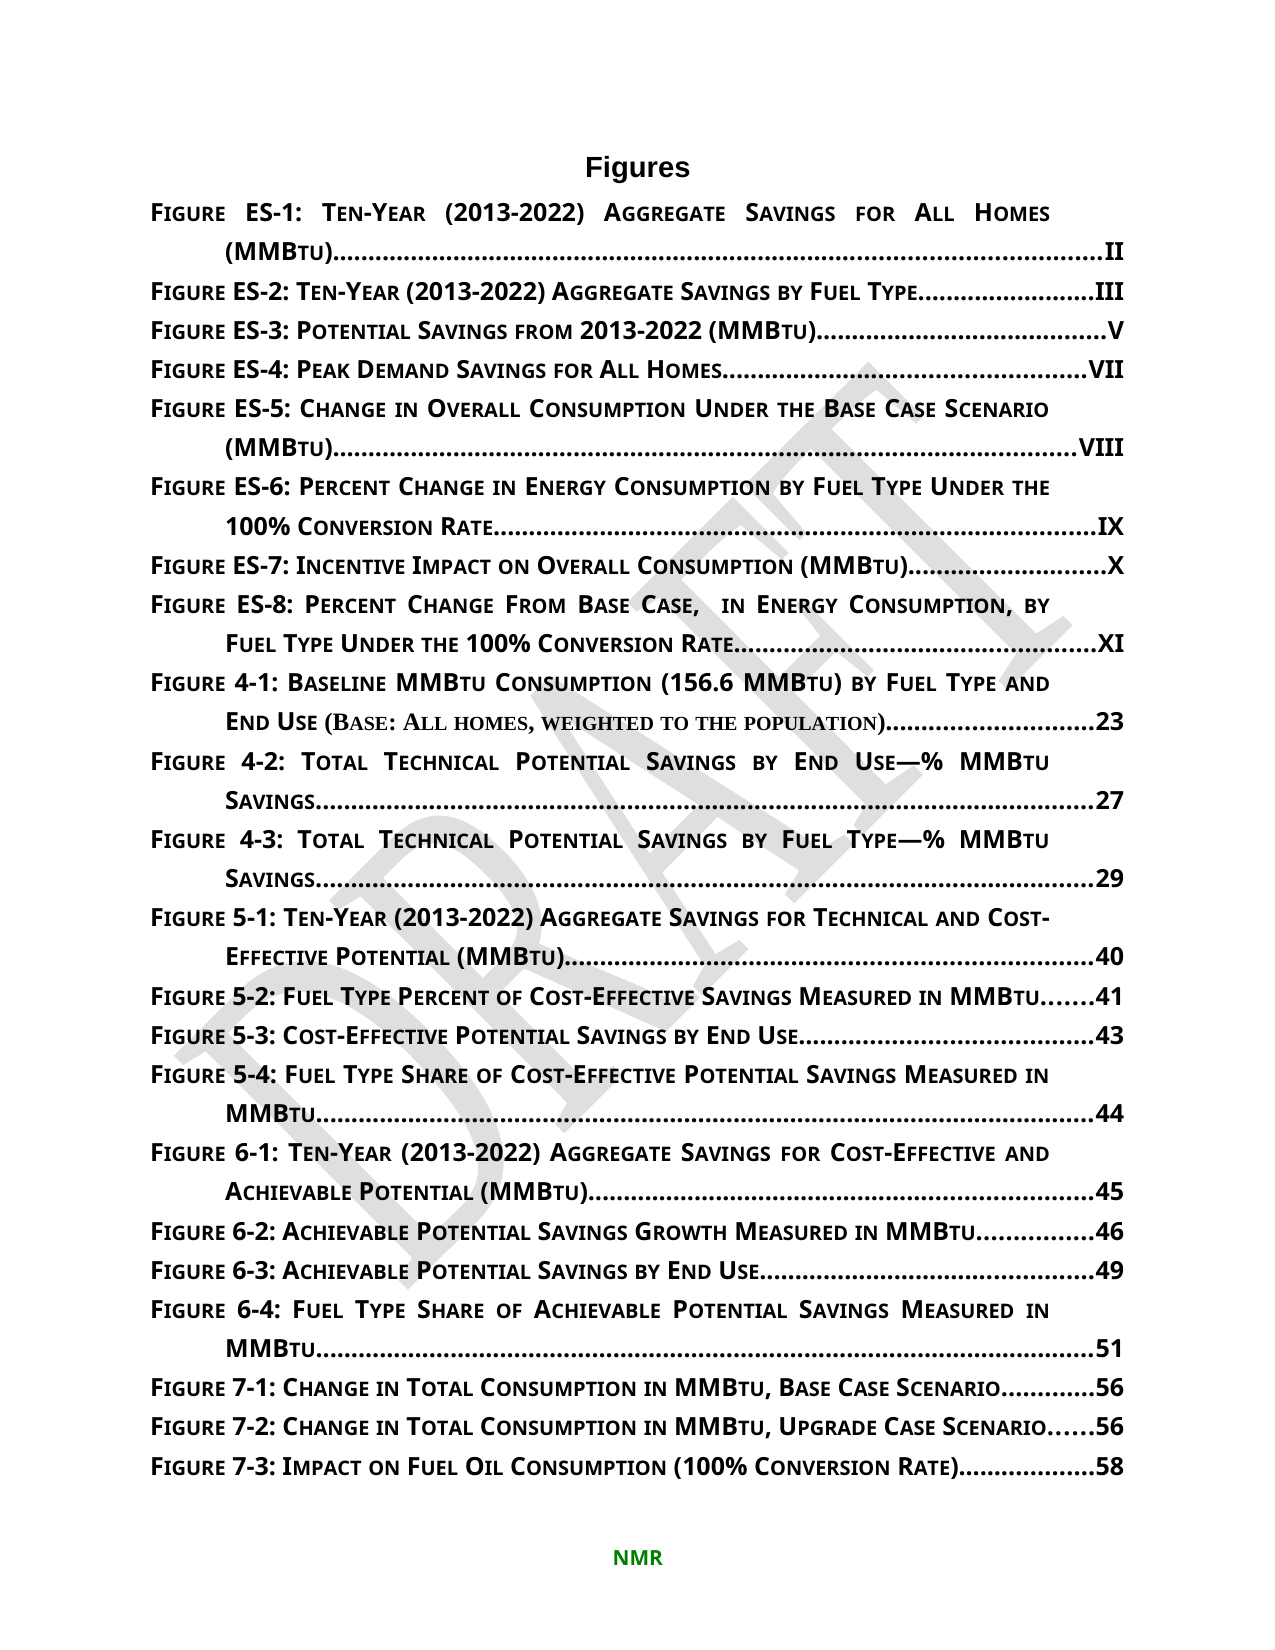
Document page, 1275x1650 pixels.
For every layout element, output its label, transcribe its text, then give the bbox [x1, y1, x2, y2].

text Figure ES-5: Change in Overall Consumption Under the Base Case Scenario (MMBtu) VIII [150, 391, 1050, 464]
text Figure ES-7: Incentive Impact on Overall Consumption (MMBtu) X [150, 547, 1050, 581]
text Figure 6-4: Fuel Type Share of Achievable Potential Savings Measured in MMBtu 51 [150, 1291, 1050, 1365]
text Figure ES-3: Potential Savings from 2013-2022 (MMBtu) V [150, 312, 1050, 346]
text Figure ES-6: Percent Change in Energy Consumption by Fuel Type Under the 100% Conversion Rate IX [150, 469, 1050, 542]
text Figure 7-2: Change in Total Consumption in MMBtu, Upgrade Case Scenario 56 [150, 1409, 1050, 1443]
text Figure 5-1: Ten-Year (2013-2022) Aggregate Savings for Technical and Cost-Effective Potential (MMBtu) 40 [150, 900, 1050, 973]
text Figure 7-3: Impact on Fuel Oil Consumption (100% Conversion Rate) 58 [150, 1448, 1050, 1482]
text Figure ES-4: Peak Demand Savings for All Homes VII [150, 351, 1050, 386]
text Figure 6-1: Ten-Year (2013-2022) Aggregate Savings for Cost-Effective and Achievable Potential (MMBtu) 45 [150, 1135, 1050, 1208]
text Figure 4-3: Total Technical Potential Savings by Fuel Type—% MMBtu Savings 29 [150, 821, 1050, 895]
text Figure ES-2: Ten-Year (2013-2022) Aggregate Savings by Fuel Type III [150, 273, 1050, 307]
text Figure 6-3: Achievable Potential Savings by End Use 49 [150, 1252, 1050, 1286]
text Figure ES-1: Ten-Year (2013-2022) Aggregate Savings for All Homes (MMBtu) II [150, 195, 1050, 268]
text Figure 5-3: Cost-Effective Potential Savings by End Use 43 [150, 1017, 1050, 1051]
text Figure ES-8: Percent Change From Base Case, in Energy Consumption, by Fuel Type Under the 100% Conversion Rate XI [150, 586, 1050, 660]
text Figure 4-1: Baseline MMBtu Consumption (156.6 MMBtu) by Fuel Type and End Use (Base: All homes, weighted to the population) 23 [150, 665, 1050, 738]
text Figure 6-2: Achievable Potential Savings Growth Measured in MMBtu 46 [150, 1213, 1050, 1247]
text Figure 5-4: Fuel Type Share of Cost-Effective Potential Savings Measured in MMBtu 44 [150, 1056, 1050, 1130]
title Figures [150, 150, 1125, 183]
text Figure 7-1: Change in Total Consumption in MMBtu, Base Case Scenario 56 [150, 1370, 1050, 1404]
text Figure 5-2: Fuel Type Percent of Cost-Effective Savings Measured in MMBtu 41 [150, 978, 1050, 1012]
text Figure 4-2: Total Technical Potential Savings by End Use—% MMBtu Savings 27 [150, 743, 1050, 816]
